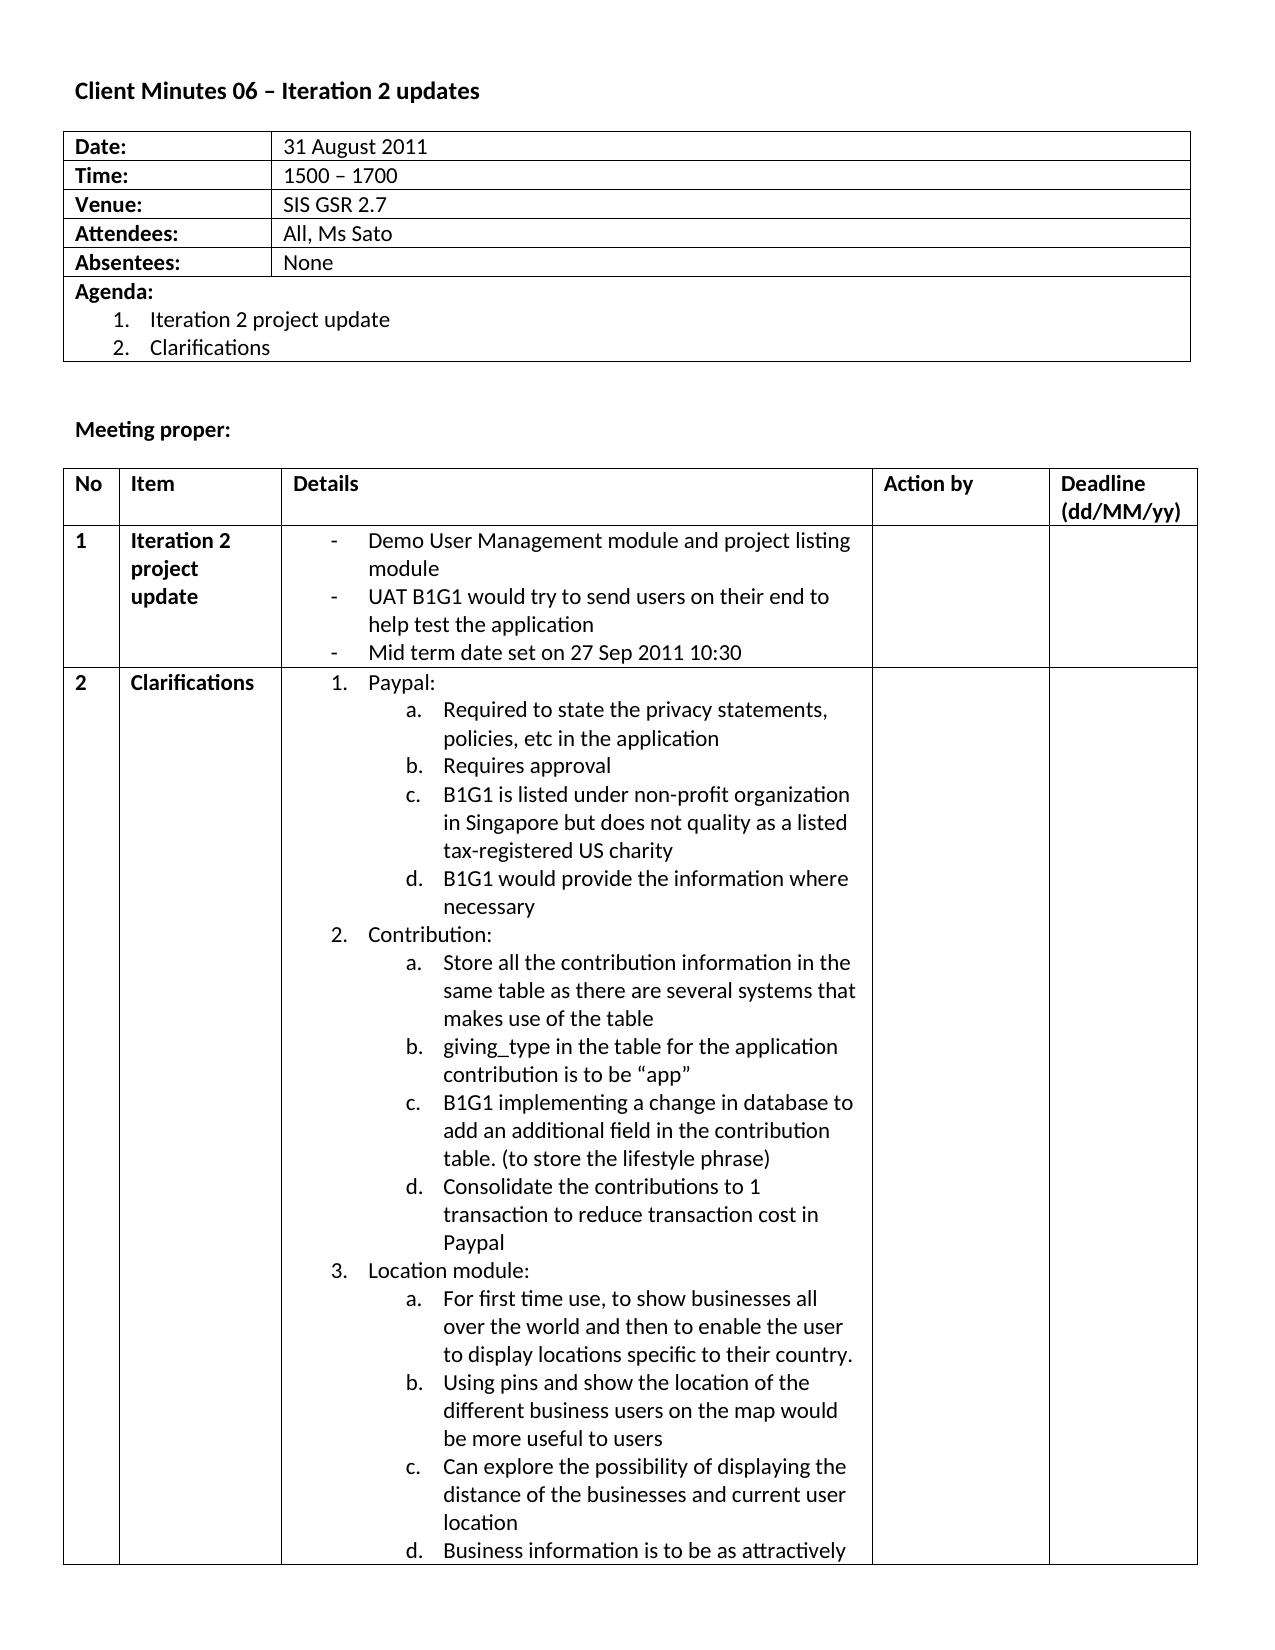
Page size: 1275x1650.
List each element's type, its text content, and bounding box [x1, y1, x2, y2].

table_cell 1500 – 1700 [272, 161, 1190, 189]
table_header No [64, 469, 119, 525]
table_cell [873, 668, 1049, 1564]
text Meeting proper: [75, 415, 1200, 443]
text Client Minutes 06 – Iteration 2 updates [75, 75, 1200, 106]
table_header Deadline (dd/MM/yy) [1050, 469, 1197, 525]
table_cell 2 [64, 668, 119, 1564]
table_cell None [272, 248, 1190, 276]
table_cell Attendees: [64, 219, 271, 247]
table_cell [873, 526, 1049, 667]
table_header 31 August 2011 [272, 132, 1190, 160]
table_cell Demo User Management module and project listing module UAT B1G1 would try to send users on their end to help test the application Mid term date set on 27 Sep 2011 10:30 [282, 526, 872, 667]
table_cell Time: [64, 161, 271, 189]
table_cell 1 [64, 526, 119, 667]
table_cell All, Ms Sato [272, 219, 1190, 247]
table_cell [1050, 526, 1197, 667]
table_cell Venue: [64, 190, 271, 218]
table_cell Absentees: [64, 248, 271, 276]
table_cell Iteration 2 project update [120, 526, 281, 667]
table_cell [282, 668, 872, 1564]
table_header Date: [64, 132, 271, 160]
table_cell SIS GSR 2.7 [272, 190, 1190, 218]
table_cell [1050, 668, 1197, 1564]
table_header Action by [873, 469, 1049, 525]
table_cell Agenda: Iteration 2 project update Clarifications [64, 277, 1190, 361]
table_cell Clarifications [120, 668, 281, 1564]
table_header Details [282, 469, 872, 525]
table_header Item [120, 469, 281, 525]
